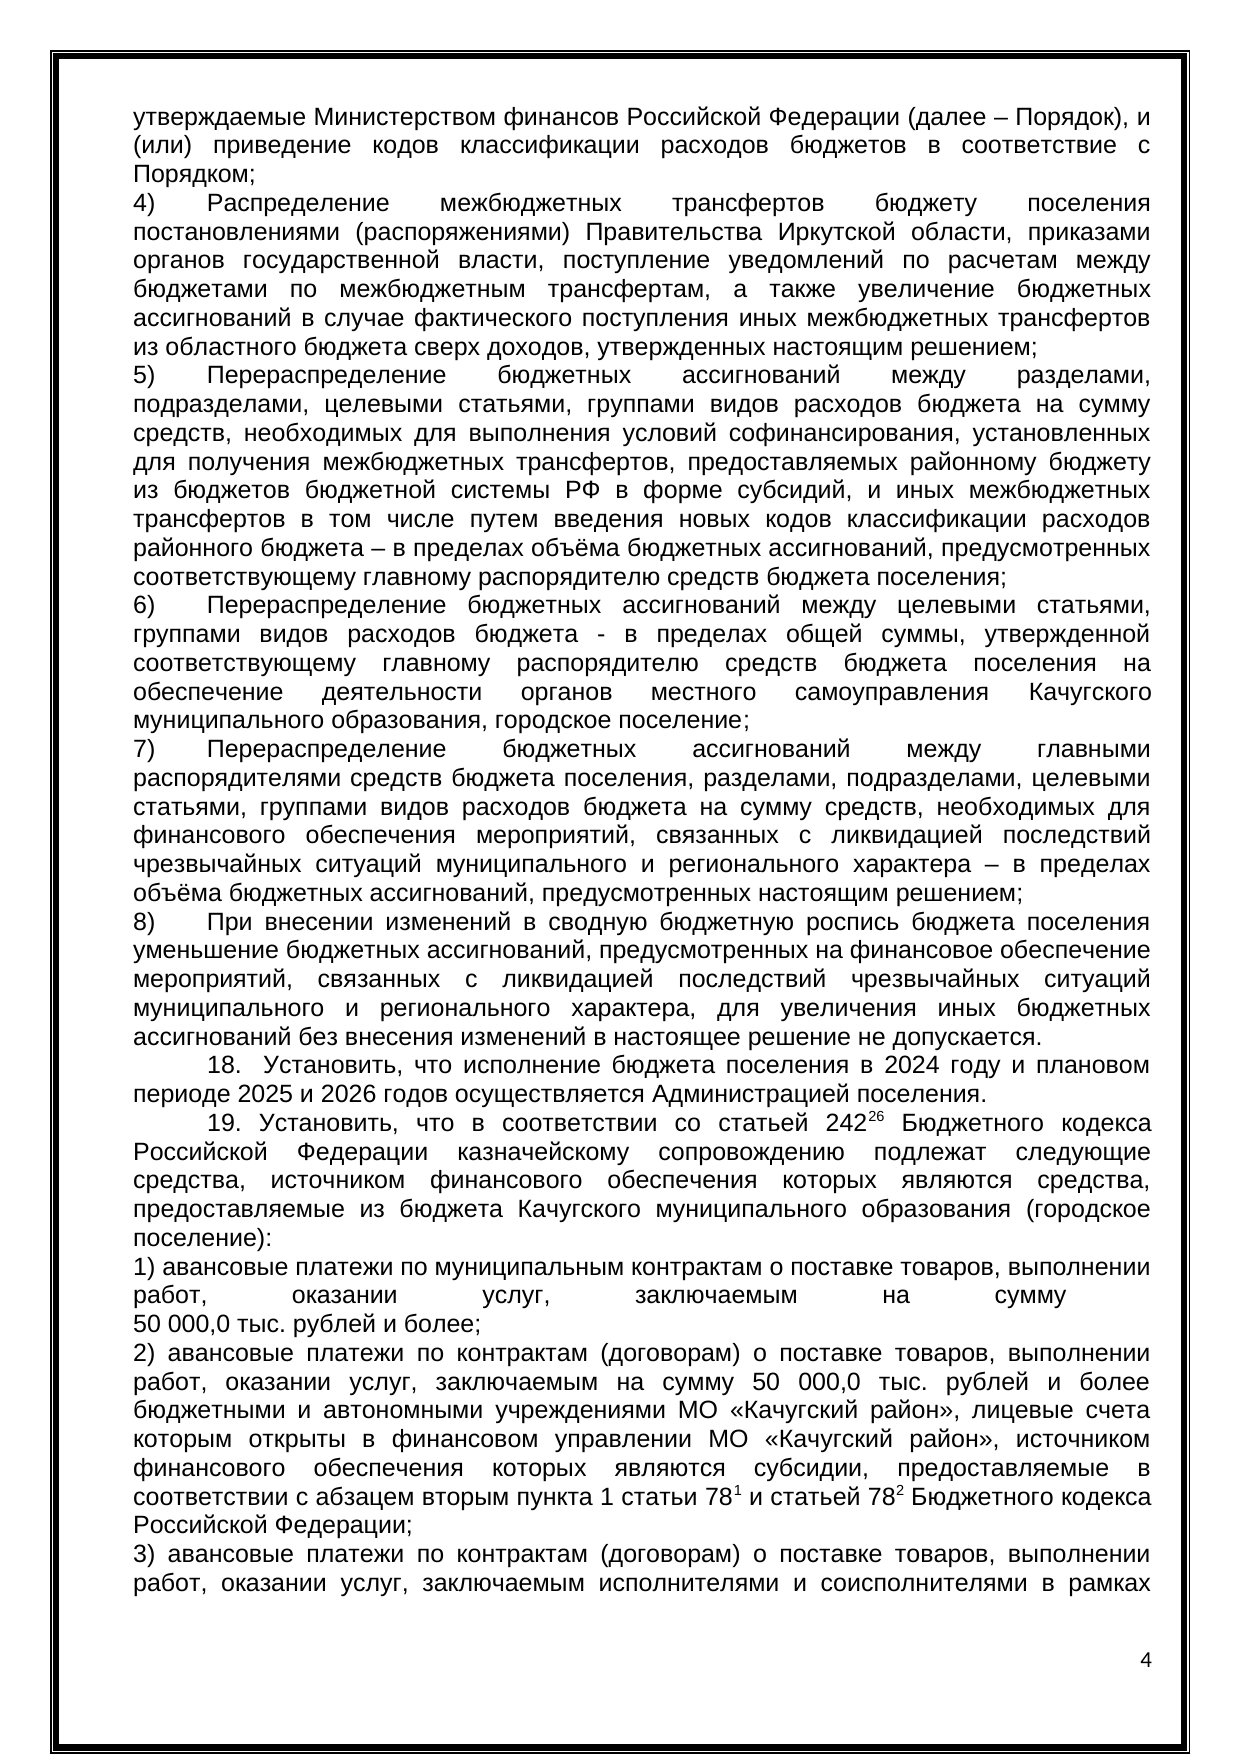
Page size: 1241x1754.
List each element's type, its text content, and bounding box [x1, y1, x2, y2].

list Перераспределение бюджетных ассигнований между главными распорядителями средств бюджета поселения, разделами, подразделами, целевыми статьями, группами видов расходов бюджета на сумму средств, необходимых для финансового обеспечения мероприятий, связанных с ликвидацией последствий чрезвычайных ситуаций муниципального и регионального характера – в пределах объёма бюджетных ассигнований, предусмотренных настоящим решением; [133, 734, 1152, 907]
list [133, 102, 1152, 188]
list При внесении изменений в сводную бюджетную роспись бюджета поселения уменьшение бюджетных ассигнований, предусмотренных на финансовое обеспечение мероприятий, связанных с ликвидацией последствий чрезвычайных ситуаций муниципального и регионального характера, для увеличения иных бюджетных ассигнований без внесения изменений в настоящее решение не допускается. [133, 907, 1152, 1051]
list Распределение межбюджетных трансфертов бюджету поселения постановлениями (распоряжениями) Правительства Иркутской области, приказами органов государственной власти, поступление уведомлений по расчетам между бюджетами по межбюджетным трансфертам, а также увеличение бюджетных ассигнований в случае фактического поступления иных межбюджетных трансфертов из областного бюджета сверх доходов, утвержденных настоящим решением; [133, 188, 1152, 361]
text 1) авансовые платежи по муниципальным контрактам о поставке товаров, выполнении работ, оказании услуг, заключаемым на сумму 50 000,0 тыс. рублей и более; [133, 1252, 1152, 1338]
list Перераспределение бюджетных ассигнований между целевыми статьями, группами видов расходов бюджета - в пределах общей суммы, утвержденной соответствующему главному распорядителю средств бюджета поселения на обеспечение деятельности органов местного самоуправления Качугского муниципального образования, городское поселение; [133, 591, 1152, 734]
text 19. Установить, что в соответствии со статьей 24226 Бюджетного кодекса Российской Федерации казначейскому сопровождению подлежат следующие средства, источником финансового обеспечения которых являются средства, предоставляемые из бюджета Качугского муниципального образования (городское поселение): [133, 1108, 1152, 1252]
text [133, 1539, 1152, 1597]
text 18. Установить, что исполнение бюджета поселения в 2024 году и плановом периоде 2025 и 2026 годов осуществляется Администрацией поселения. [133, 1051, 1152, 1108]
list Перераспределение бюджетных ассигнований между разделами, подразделами, целевыми статьями, группами видов расходов бюджета на сумму средств, необходимых для выполнения условий софинансирования, установленных для получения межбюджетных трансфертов, предоставляемых районному бюджету из бюджетов бюджетной системы РФ в форме субсидий, и иных межбюджетных трансфертов в том числе путем введения новых кодов классификации расходов районного бюджета – в пределах объёма бюджетных ассигнований, предусмотренных соответствующему главному распорядителю средств бюджета поселения; [133, 361, 1152, 591]
text 2) авансовые платежи по контрактам (договорам) о поставке товаров, выполнении работ, оказании услуг, заключаемым на сумму 50 000,0 тыс. рублей и более бюджетными и автономными учреждениями МО «Качугский район», лицевые счета которым открыты в финансовом управлении МО «Качугский район», источником финансового обеспечения которых являются субсидии, предоставляемые в соответствии с абзацем вторым пункта 1 статьи 781 и статьей 782 Бюджетного кодекса Российской Федерации; [133, 1338, 1152, 1539]
